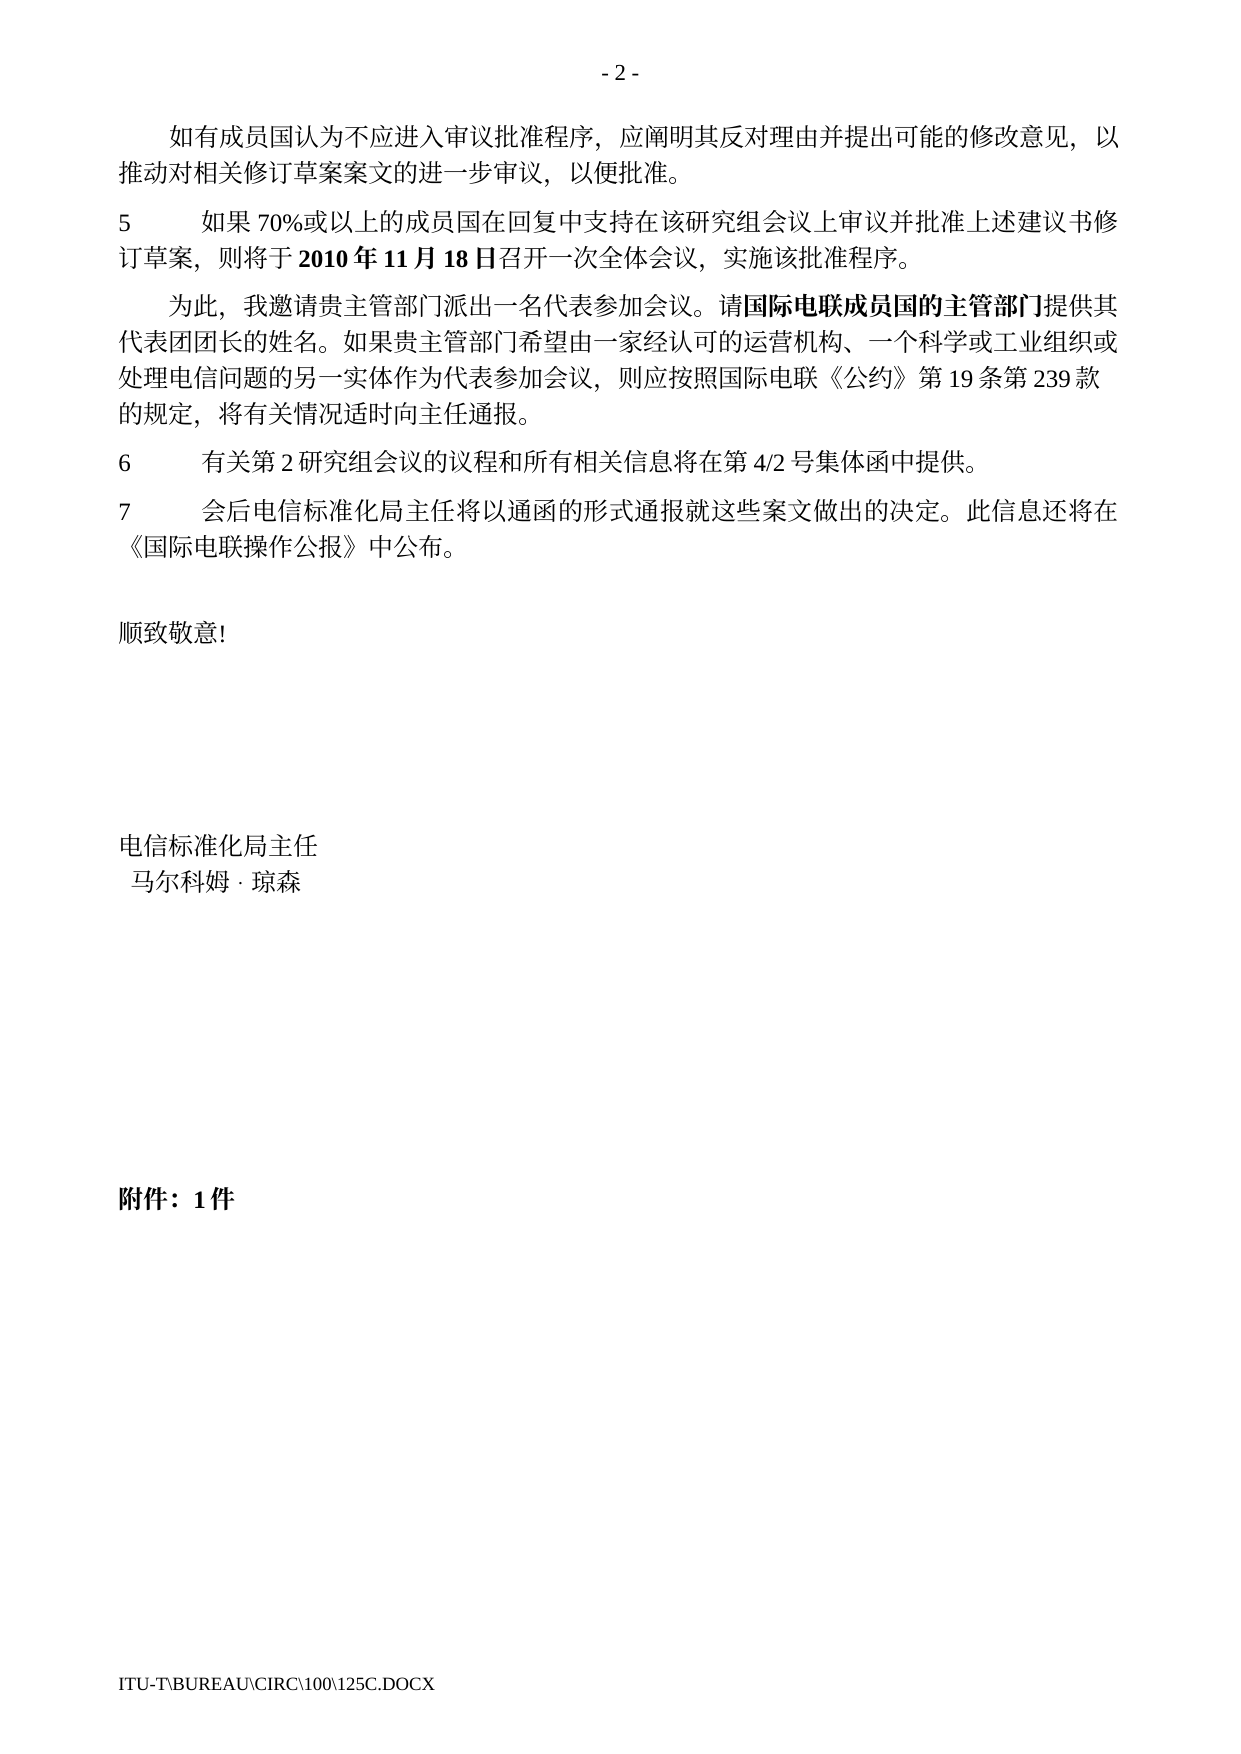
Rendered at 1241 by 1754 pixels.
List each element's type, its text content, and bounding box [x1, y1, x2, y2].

text 为此，我邀请贵主管部门派出一名代表参加会议。请国际电联成员国的主管部门提供其代表团团长的姓名。如果贵主管部门希望由一家经认可的运营机构、一个科学或工业组织或处理电信问题的另一实体作为代表参加会议，则应按照国际电联《公约》第19条第239款的规定，将有关情况适时向主任通报。 [118, 287, 1122, 431]
text 5 如果70%或以上的成员国在回复中支持在该研究组会议上审议并批准上述建议书修订草案，则将于召开一次全体会议，实施该批准程序。 [118, 202, 1122, 274]
text 7 会后电信标准化局主任将以通函的形式通报就这些案文做出的决定。此信息还将在《国际电联操作公报》中公布。 [118, 492, 1122, 563]
text 如有成员国认为不应进入审议批准程序，应阐明其反对理由并提出可能的修改意见，以推动对相关修订草案案文的进一步审议，以便批准。 [118, 118, 1122, 190]
text 顺致敬意! [118, 613, 1122, 649]
text 6 有关第2研究组会议的议程和所有相关信息将在第4/2号集体函中提供。 [118, 443, 1122, 479]
text 附件：1件 [118, 1179, 1122, 1215]
text 电信标准化局主任 马尔科姆•琼森 [118, 827, 1122, 898]
